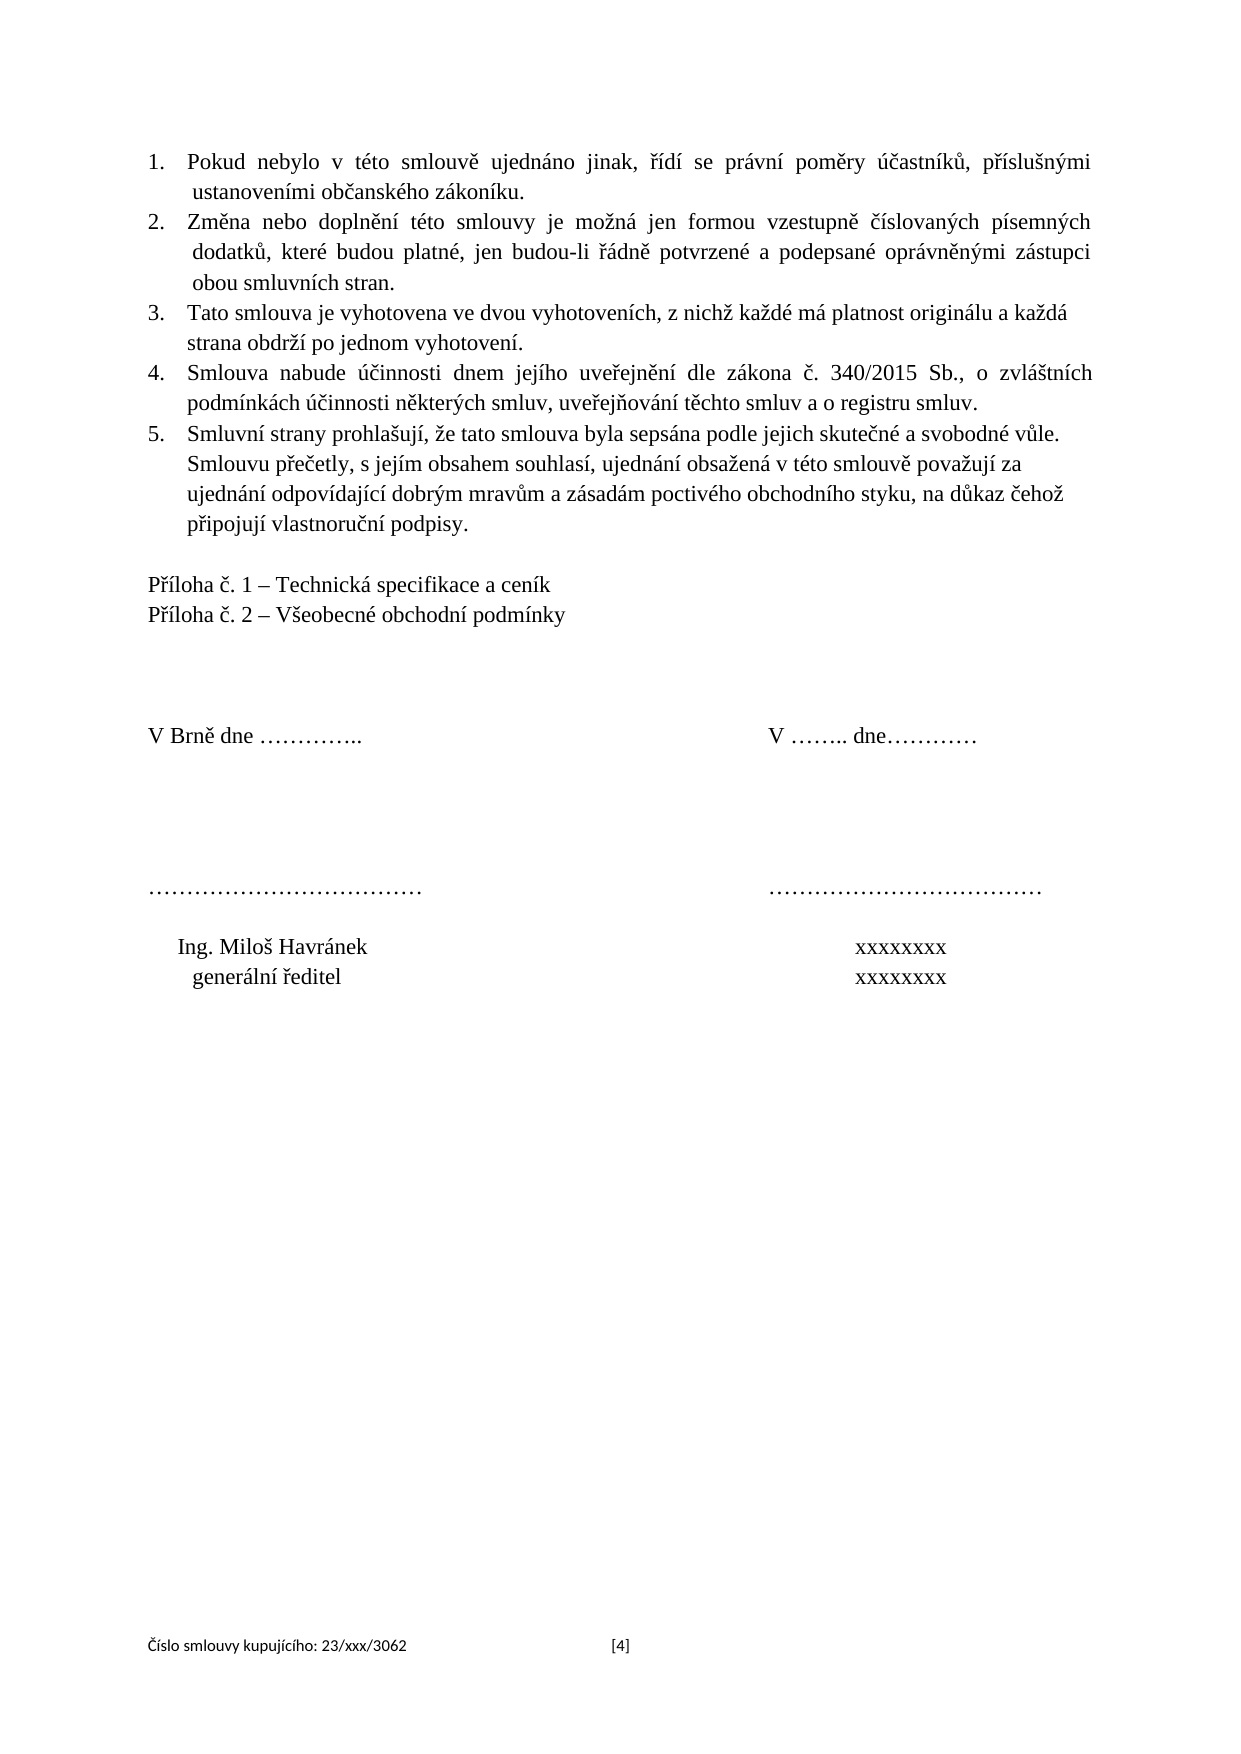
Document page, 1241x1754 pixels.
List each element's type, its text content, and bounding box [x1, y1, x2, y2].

list Smlouva nabude účinnosti dnem jejího uveřejnění dle zákona č. 340/2015 Sb., o zvláštních podmínkách účinnosti některých smluv, uveřejňování těchto smluv a o registru smluv. [148, 359, 1092, 416]
list Pokud nebylo v této smlouvě ujednáno jinak, řídí se právní poměry účastníků, příslušnými ustanoveními občanského zákoníku. [148, 148, 1092, 204]
text Ing. Miloš Havránek xxxxxxxx [148, 933, 1092, 959]
list Smluvní strany prohlašují, že tato smlouva byla sepsána podle jejich skutečné a svobodné vůle. Smlouvu přečetly, s jejím obsahem souhlasí, ujednání obsažená v této smlouvě považují za ujednání odpovídající dobrým mravům a zásadám poctivého obchodního styku, na důkaz čehož připojují vlastnoruční podpisy. [148, 419, 1092, 537]
text ……………………………… ……………………………… [148, 873, 1092, 899]
list Změna nebo doplnění této smlouvy je možná jen formou vzestupně číslovaných písemných dodatků, které budou platné, jen budou-li řádně potvrzené a podepsané oprávněnými zástupci obou smluvních stran. [148, 208, 1092, 295]
text generální ředitel xxxxxxxx [148, 963, 1092, 990]
text Příloha č. 1 – Technická specifikace a ceník [148, 571, 1092, 597]
text V Brně dne ………….. V …….. dne………… [148, 722, 1092, 748]
list Tato smlouva je vyhotovena ve dvou vyhotoveních, z nichž každé má platnost originálu a každá strana obdrží po jednom vyhotovení. [148, 299, 1092, 355]
text Příloha č. 2 – Všeobecné obchodní podmínky [148, 601, 1092, 627]
